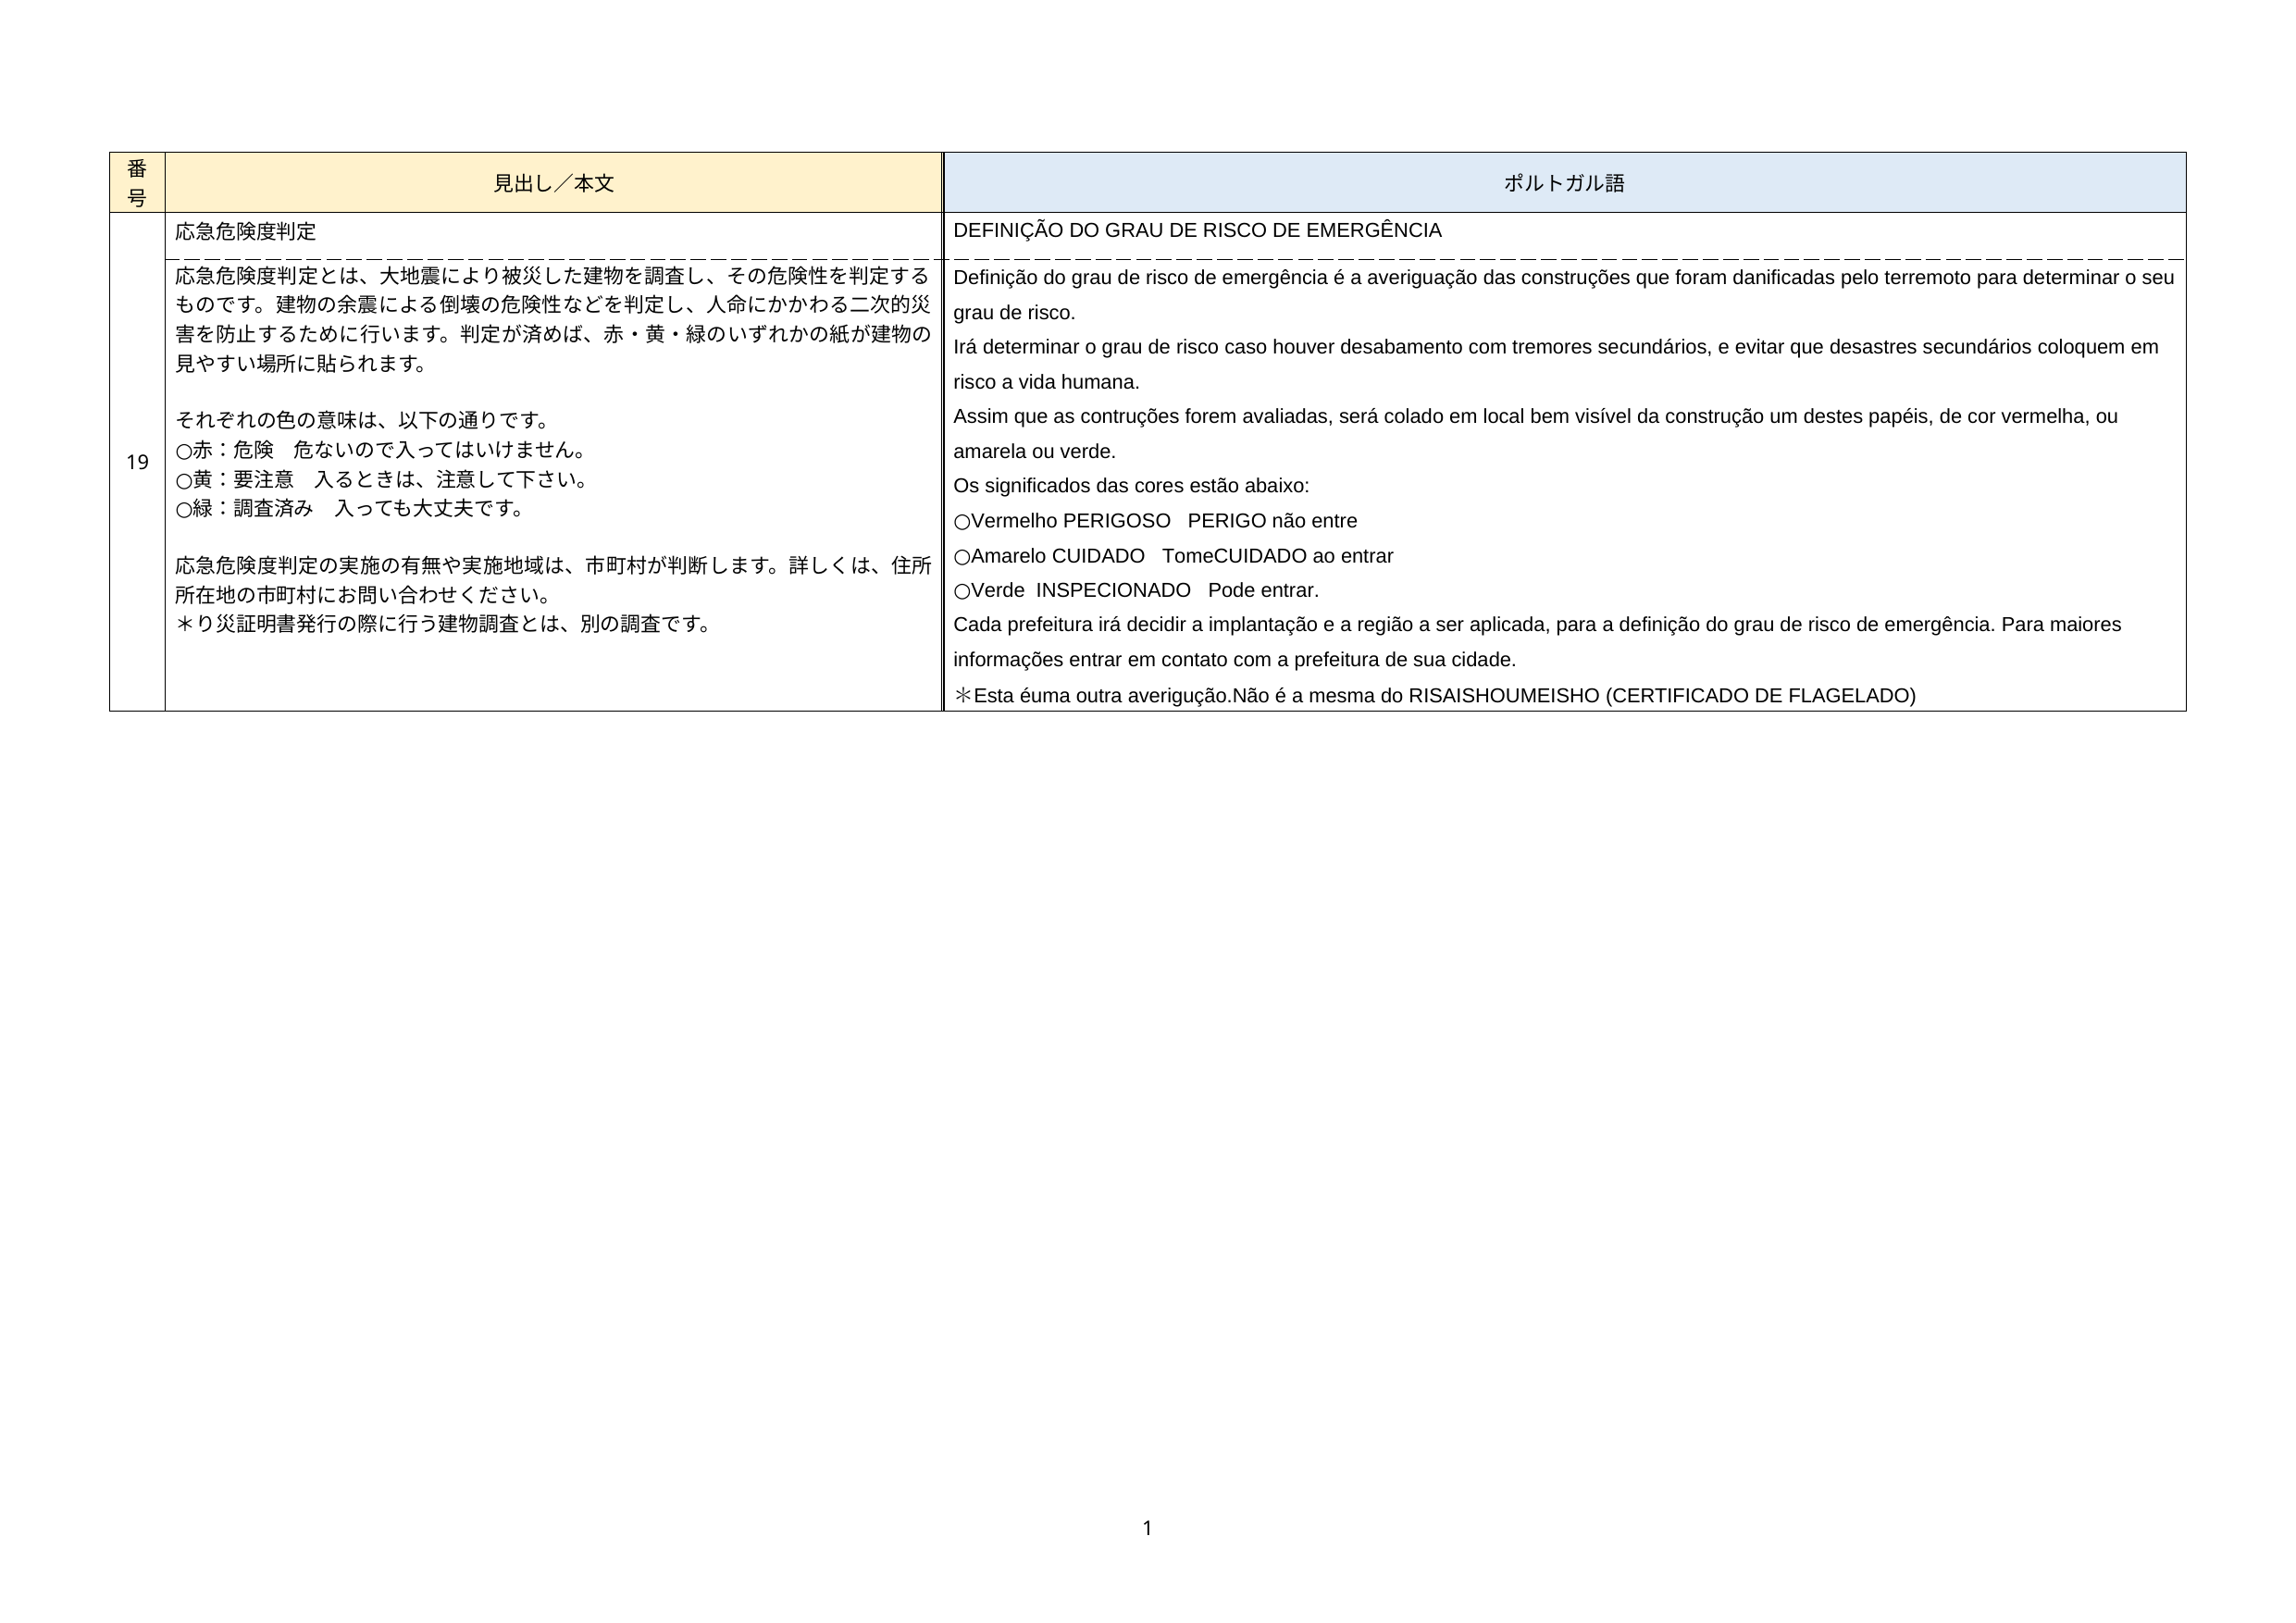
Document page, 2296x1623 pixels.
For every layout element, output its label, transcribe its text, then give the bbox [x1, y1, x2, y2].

table_cell DEFINIÇÃO DO GRAU DE RISCO DE EMERGÊNCIA [945, 213, 2186, 259]
table_header ポルトガル語 [945, 153, 2186, 212]
table_cell 応急危険度判定 [166, 213, 941, 259]
table_cell 19 [110, 213, 165, 711]
table_cell Definição do grau de risco de emergência é a averiguação das construções que foram danificadas pelo terremoto para determinar o seu grau de risco. Irá determinar o grau de risco caso houver desabamento com tremores secundários, e evitar que desastres secundários coloquem em risco a vida humana. Assim que as contruções forem avaliadas, será colado em local bem visível da construção um destes papéis, de cor vermelha, ou amarela ou verde. Os significados das cores estão abaixo: ○Vermelho PERIGOSO PERIGO não entre ○Amarelo CUIDADO TomeCUIDADO ao entrar ○Verde INSPECIONADO Pode entrar. Cada prefeitura irá decidir a implantação e a região a ser aplicada, para a definição do grau de risco de emergência. Para maiores informações entrar em contato com a prefeitura de sua cidade. ＊Esta éuma outra averigução.Não é a mesma do RISAISHOUMEISHO (CERTIFICADO DE FLAGELADO) [945, 259, 2186, 711]
table_header 番号 [110, 153, 165, 212]
table_cell 応急危険度判定とは、大地震により被災した建物を調査し、その危険性を判定するものです。建物の余震による倒壊の危険性などを判定し、人命にかかわる二次的災害を防止するために行います。判定が済めば、赤・黄・緑のいずれかの紙が建物の見やすい場所に貼られます。 それぞれの色の意味は、以下の通りです。 ○赤：危険 危ないので入ってはいけません。 ○黄：要注意 入るときは、注意して下さい。 ○緑：調査済み 入っても大丈夫です。 応急危険度判定の実施の有無や実施地域は、市町村が判断します。詳しくは、住所所在地の市町村にお問い合わせください。 ＊り災証明書発行の際に行う建物調査とは、別の調査です。 [166, 259, 941, 711]
table_header 見出し／本文 [166, 153, 941, 212]
